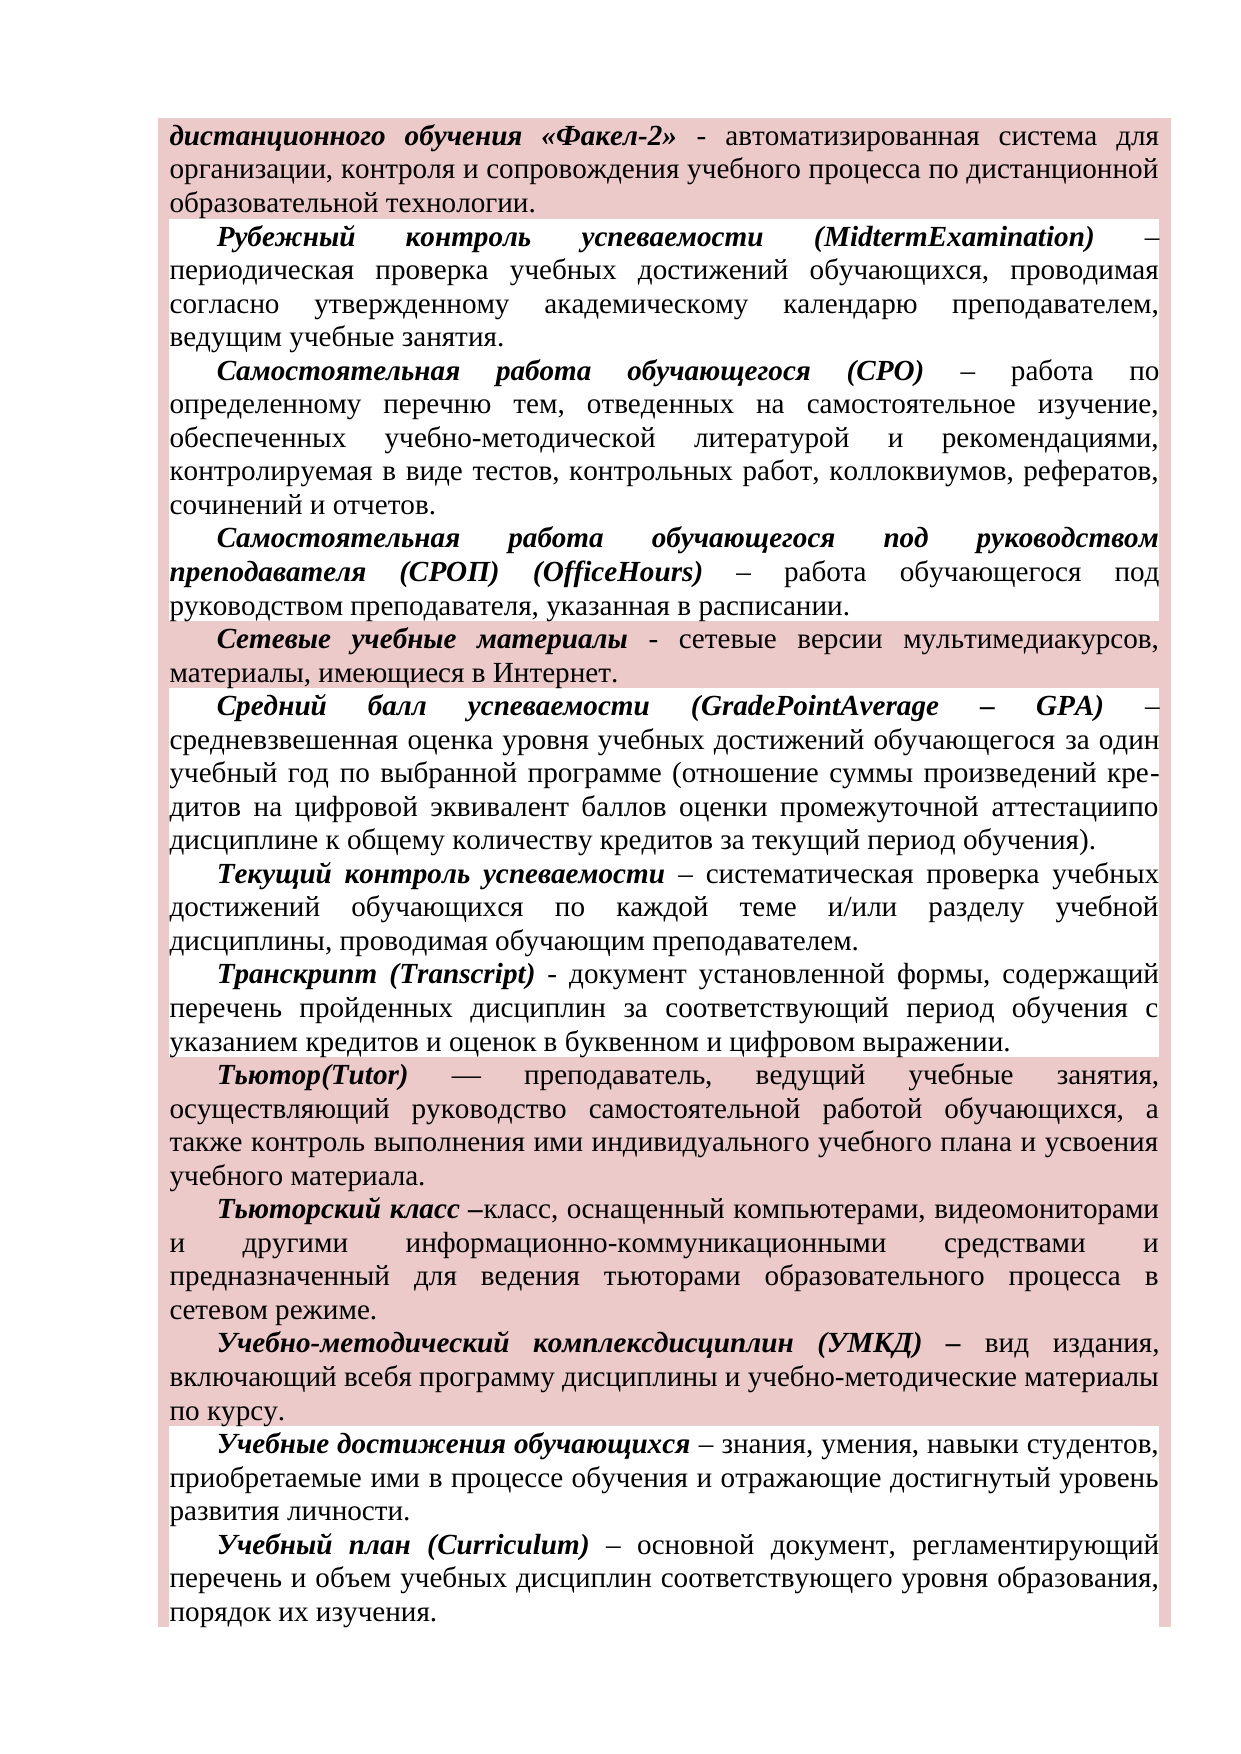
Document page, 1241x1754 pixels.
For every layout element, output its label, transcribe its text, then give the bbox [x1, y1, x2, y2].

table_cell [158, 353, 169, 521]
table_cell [158, 118, 1171, 219]
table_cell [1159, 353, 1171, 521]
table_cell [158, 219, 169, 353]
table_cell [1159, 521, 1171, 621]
table_cell Тьютор(Tutor) — преподаватель, ведущий учебные занятия, осуществляющий руководство самостоятельной работой обучающихся, а также контроль выполнения ими индивидуального учебного плана и усвоения учебного материала. [158, 1057, 1171, 1191]
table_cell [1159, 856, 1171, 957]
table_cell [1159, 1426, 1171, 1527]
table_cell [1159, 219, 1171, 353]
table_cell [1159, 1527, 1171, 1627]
table_cell Сетевые учебные материалы - сетевые версии мультимедиакурсов, материалы, имеющиеся в Интернет. [158, 621, 1171, 688]
table_cell Тьюторский класс –класс, оснащенный компьютерами, видеомониторами и другими информационно-коммуникационными средствами и предназначенный для ведения тьюторами образовательного процесса в сетевом режиме. [158, 1191, 1171, 1326]
table_cell Учебно-методический комплексдисциплин (УМКД) – вид издания, включающий всебя программу дисциплины и учебно-методические материалы по курсу. [158, 1326, 1171, 1426]
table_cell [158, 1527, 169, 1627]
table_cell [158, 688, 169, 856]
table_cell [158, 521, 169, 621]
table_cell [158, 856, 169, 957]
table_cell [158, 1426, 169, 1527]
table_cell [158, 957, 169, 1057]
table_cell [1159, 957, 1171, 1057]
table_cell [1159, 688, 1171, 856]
